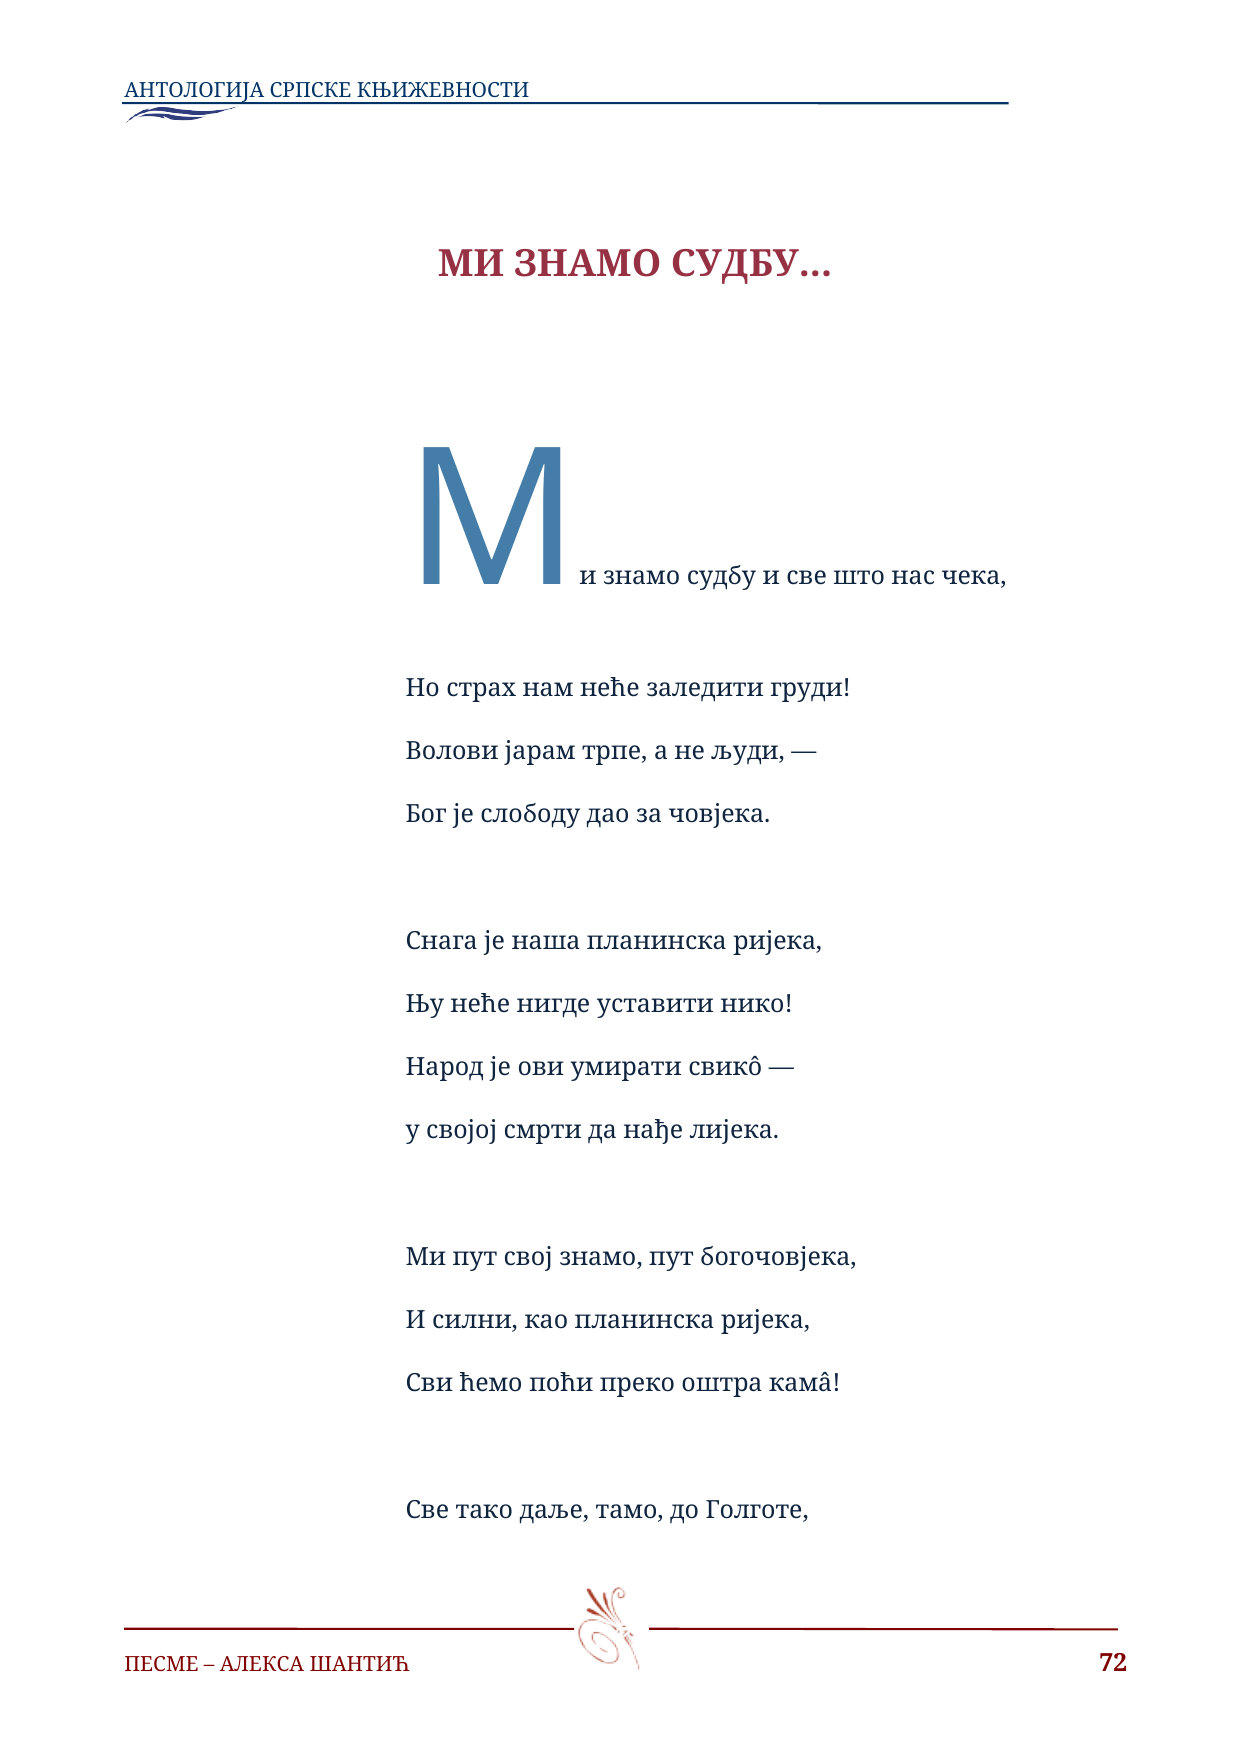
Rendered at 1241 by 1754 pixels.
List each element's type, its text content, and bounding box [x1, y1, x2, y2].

text Њу неће нигде уставити нико! [124, 986, 1146, 1020]
text И силни, као планинска ријека, [124, 1302, 1146, 1336]
text МИ ЗНАМО СУДБУ... [124, 236, 1146, 287]
text Све тако даље, тамо, до Голготе, [124, 1492, 1146, 1526]
text Ми пут свој знамо, пут богочовјека, [124, 1239, 1146, 1273]
text Сви ћемо поћи преко оштра камâ! [124, 1365, 1146, 1399]
text Народ је ови умирати свикô — [124, 1049, 1146, 1083]
text Но страх нам неће заледити груди! [124, 669, 1146, 704]
text Снага је наша планинска ријека, [124, 922, 1146, 957]
text у својој смрти да нађе лијека. [124, 1112, 1146, 1146]
text Волови јарам трпе, а не људи, — [124, 733, 1146, 767]
text Бог је слободу дао за човјека. [124, 796, 1146, 830]
text Ми знамо судбу и све што нас чека, [124, 379, 1146, 640]
